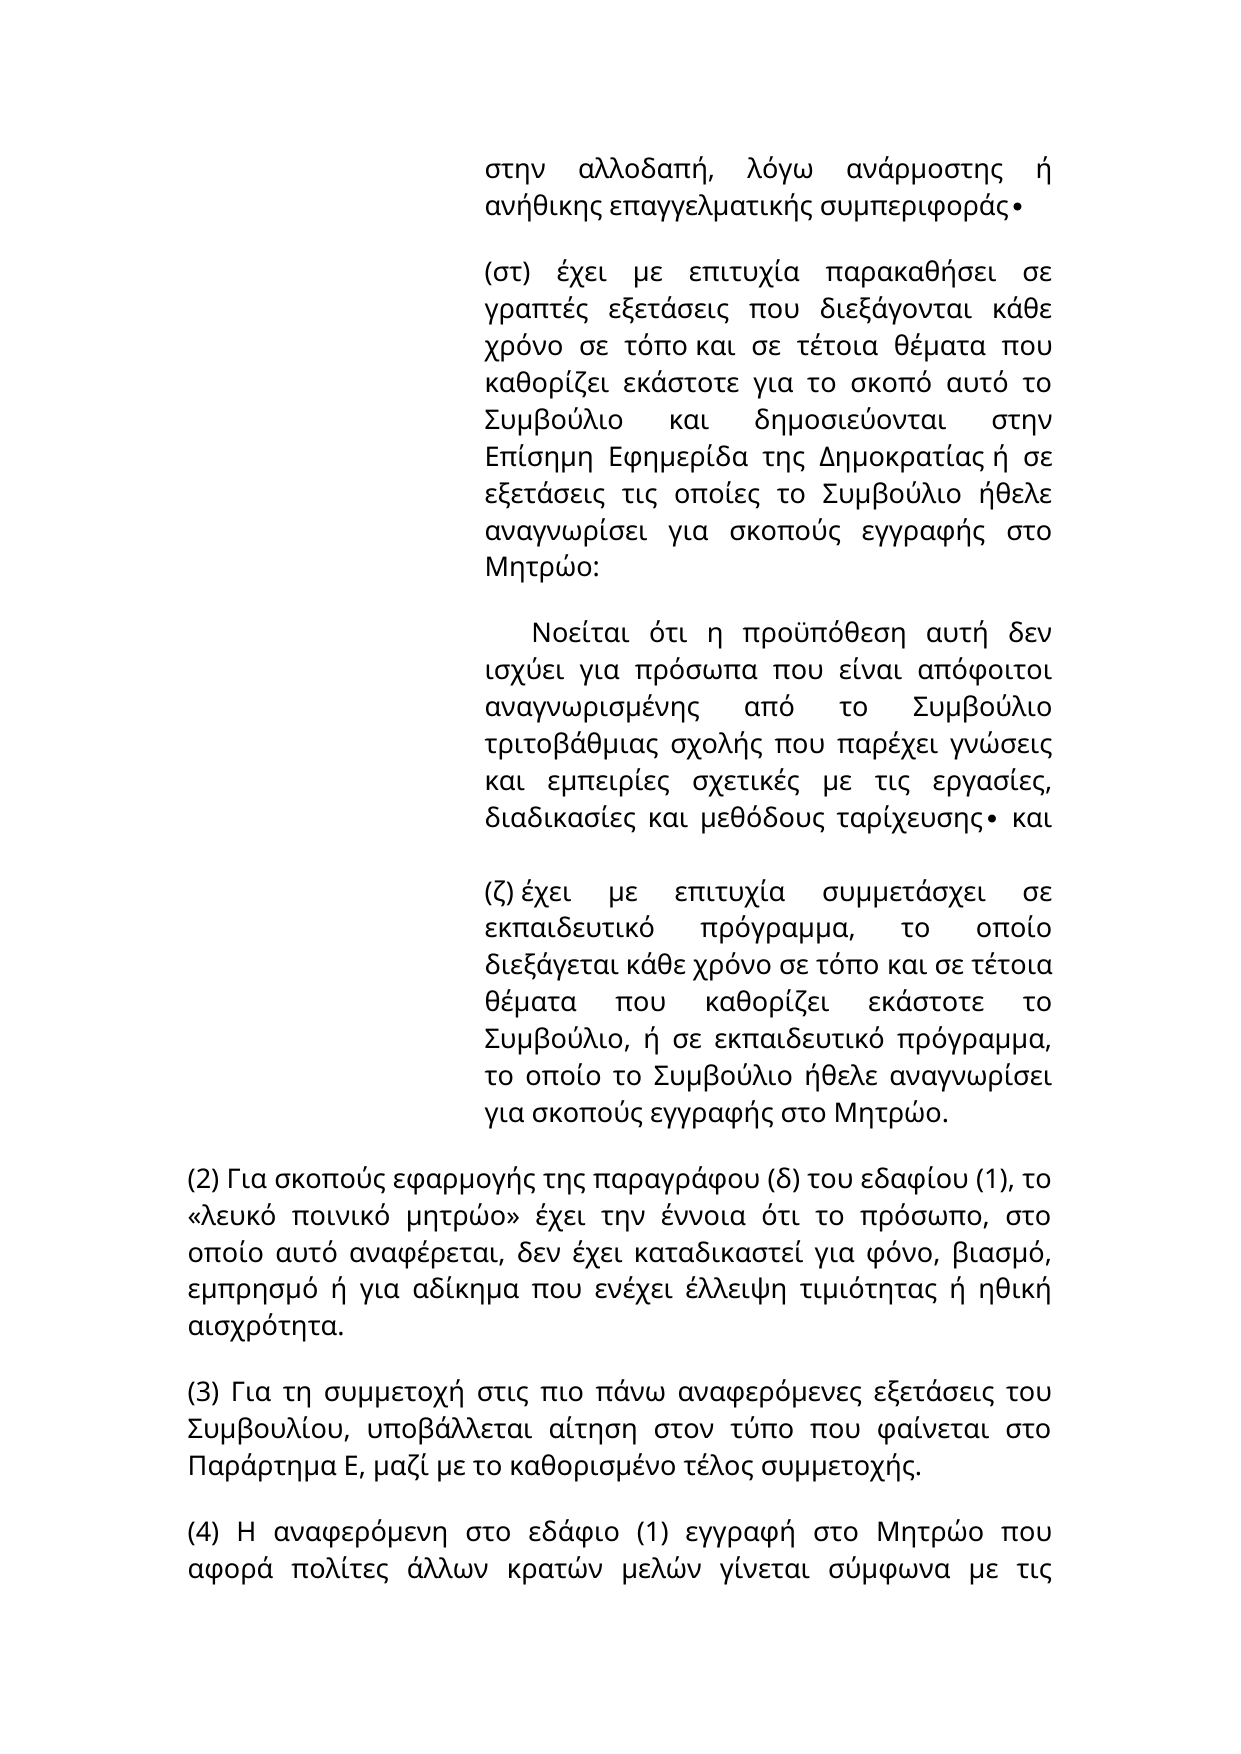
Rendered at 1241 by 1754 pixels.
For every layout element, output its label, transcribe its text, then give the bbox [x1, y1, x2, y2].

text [187, 1513, 1053, 1586]
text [484, 150, 1053, 224]
text (2) Για σκοπούς εφαρμογής της παραγράφου (δ) του εδαφίου (1), το «λευκό ποινικό μητρώο» έχει την έννοια ότι το πρόσωπο, στο οποίο αυτό αναφέρεται, δεν έχει καταδικαστεί για φόνο, βιασμό, εμπρησμό ή για αδίκημα που ενέχει έλλειψη τιμιότητας ή ηθική αισχρότητα. [187, 1159, 1053, 1344]
text (3) Για τη συμμετοχή στις πιο πάνω αναφερόμενες εξετάσεις του Συμβουλίου, υποβάλλεται αίτηση στον τύπο που φαίνεται στο Παράρτημα Ε, μαζί με το καθορισμένο τέλος συμμετοχής. [187, 1373, 1053, 1483]
text (στ) έχει με επιτυχία παρακαθήσει σε γραπτές εξετάσεις που διεξάγονται κάθε χρόνο σε τόπο και σε τέτοια θέματα που καθορίζει εκάστοτε για το σκοπό αυτό το Συμβούλιο και δημοσιεύονται στην Επίσημη Εφημερίδα της Δημοκρατίας ή σε εξετάσεις τις οποίες το Συμβούλιο ήθελε αναγνωρίσει για σκοπούς εγγραφής στο Μητρώο: [484, 253, 1053, 585]
text Νοείται ότι η προϋπόθεση αυτή δεν ισχύει για πρόσωπα που είναι απόφοιτοι αναγνωρισμένης από το Συμβούλιο τριτοβάθμιας σχολής που παρέχει γνώσεις και εμπειρίες σχετικές με τις εργασίες, διαδικασίες και μεθόδους ταρίχευσης∙ και (ζ) έχει με επιτυχία συμμετάσχει σε εκπαιδευτικό πρόγραμμα, το οποίο διεξάγεται κάθε χρόνο σε τόπο και σε τέτοια θέματα που καθορίζει εκάστοτε το Συμβούλιο, ή σε εκπαιδευτικό πρόγραμμα, το οποίο το Συμβούλιο ήθελε αναγνωρίσει για σκοπούς εγγραφής στο Μητρώο. [484, 614, 1053, 1130]
